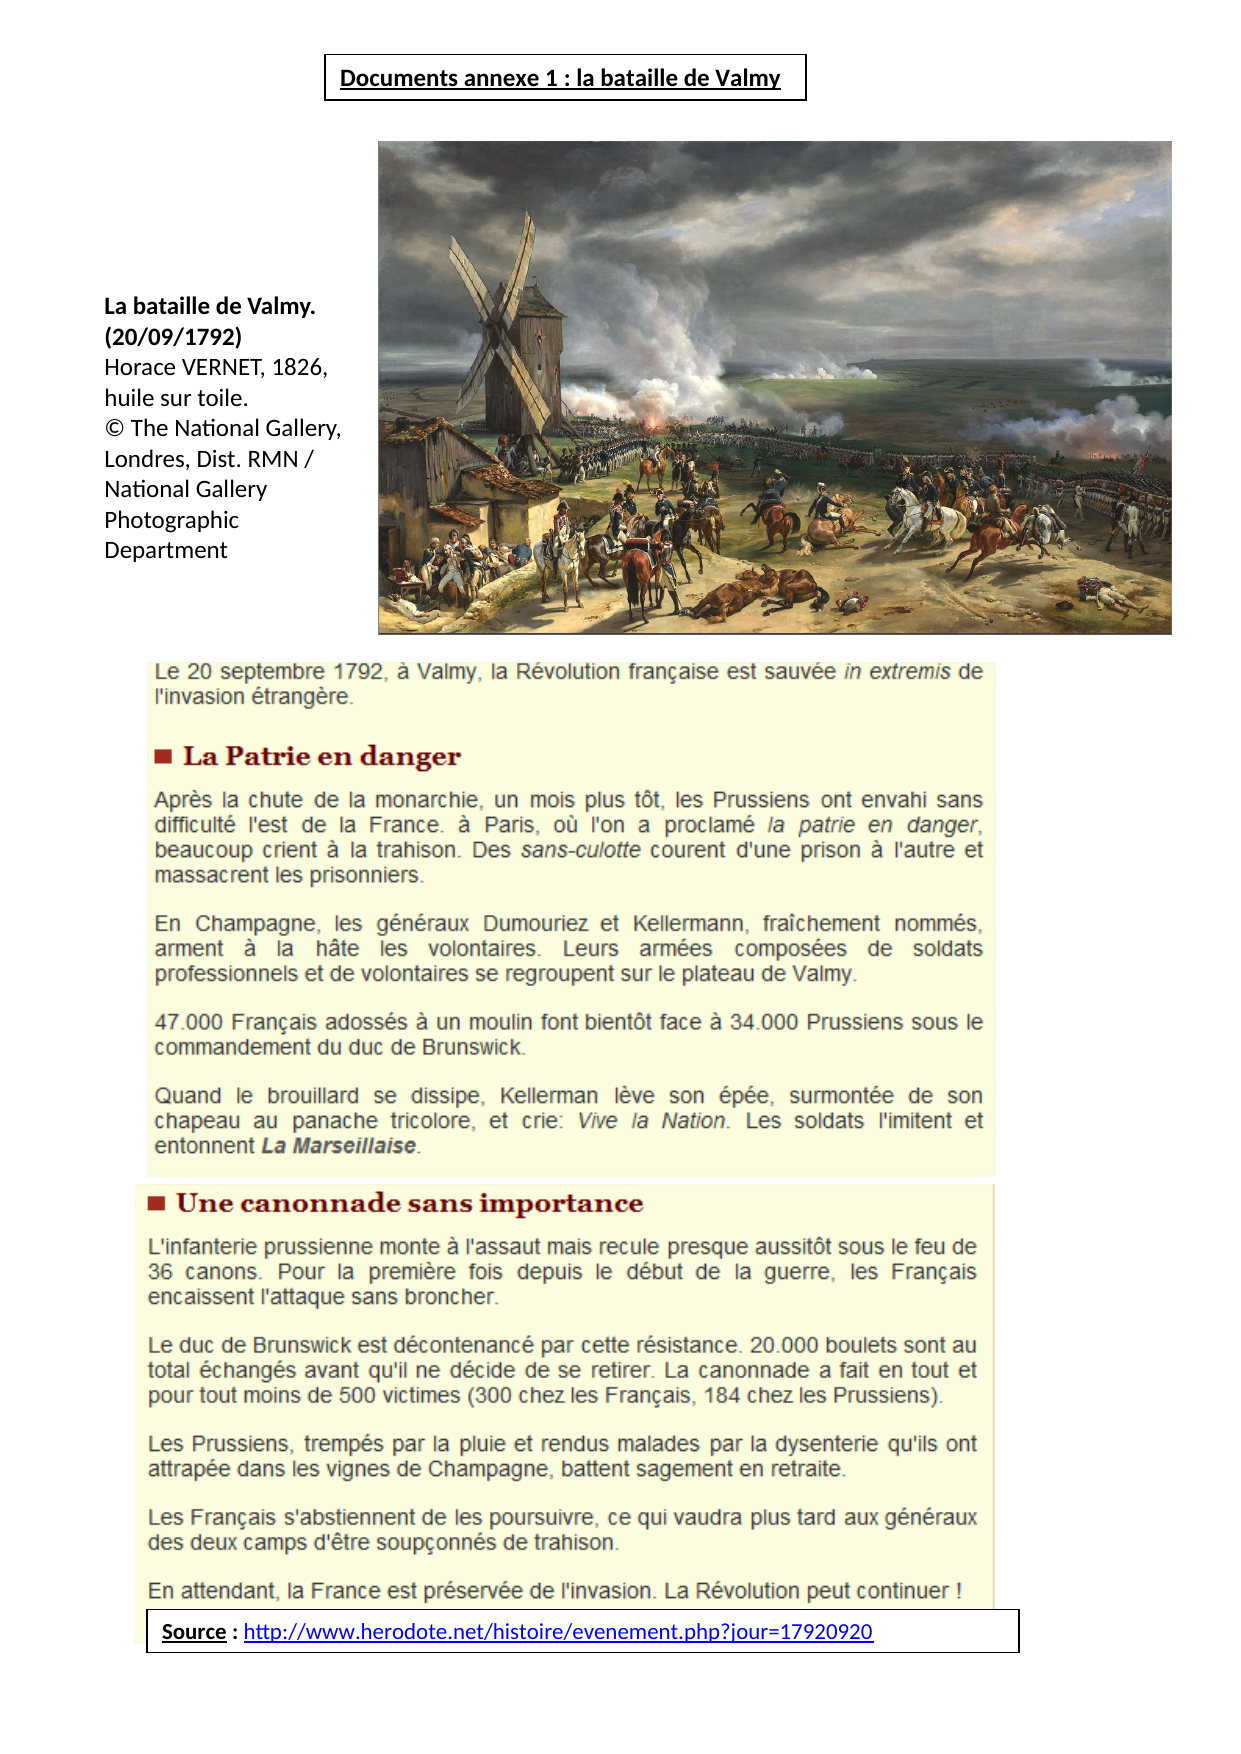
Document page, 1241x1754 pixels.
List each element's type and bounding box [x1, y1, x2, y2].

picture [134, 1184, 996, 1644]
picture [378, 141, 1172, 635]
picture [147, 662, 996, 1177]
